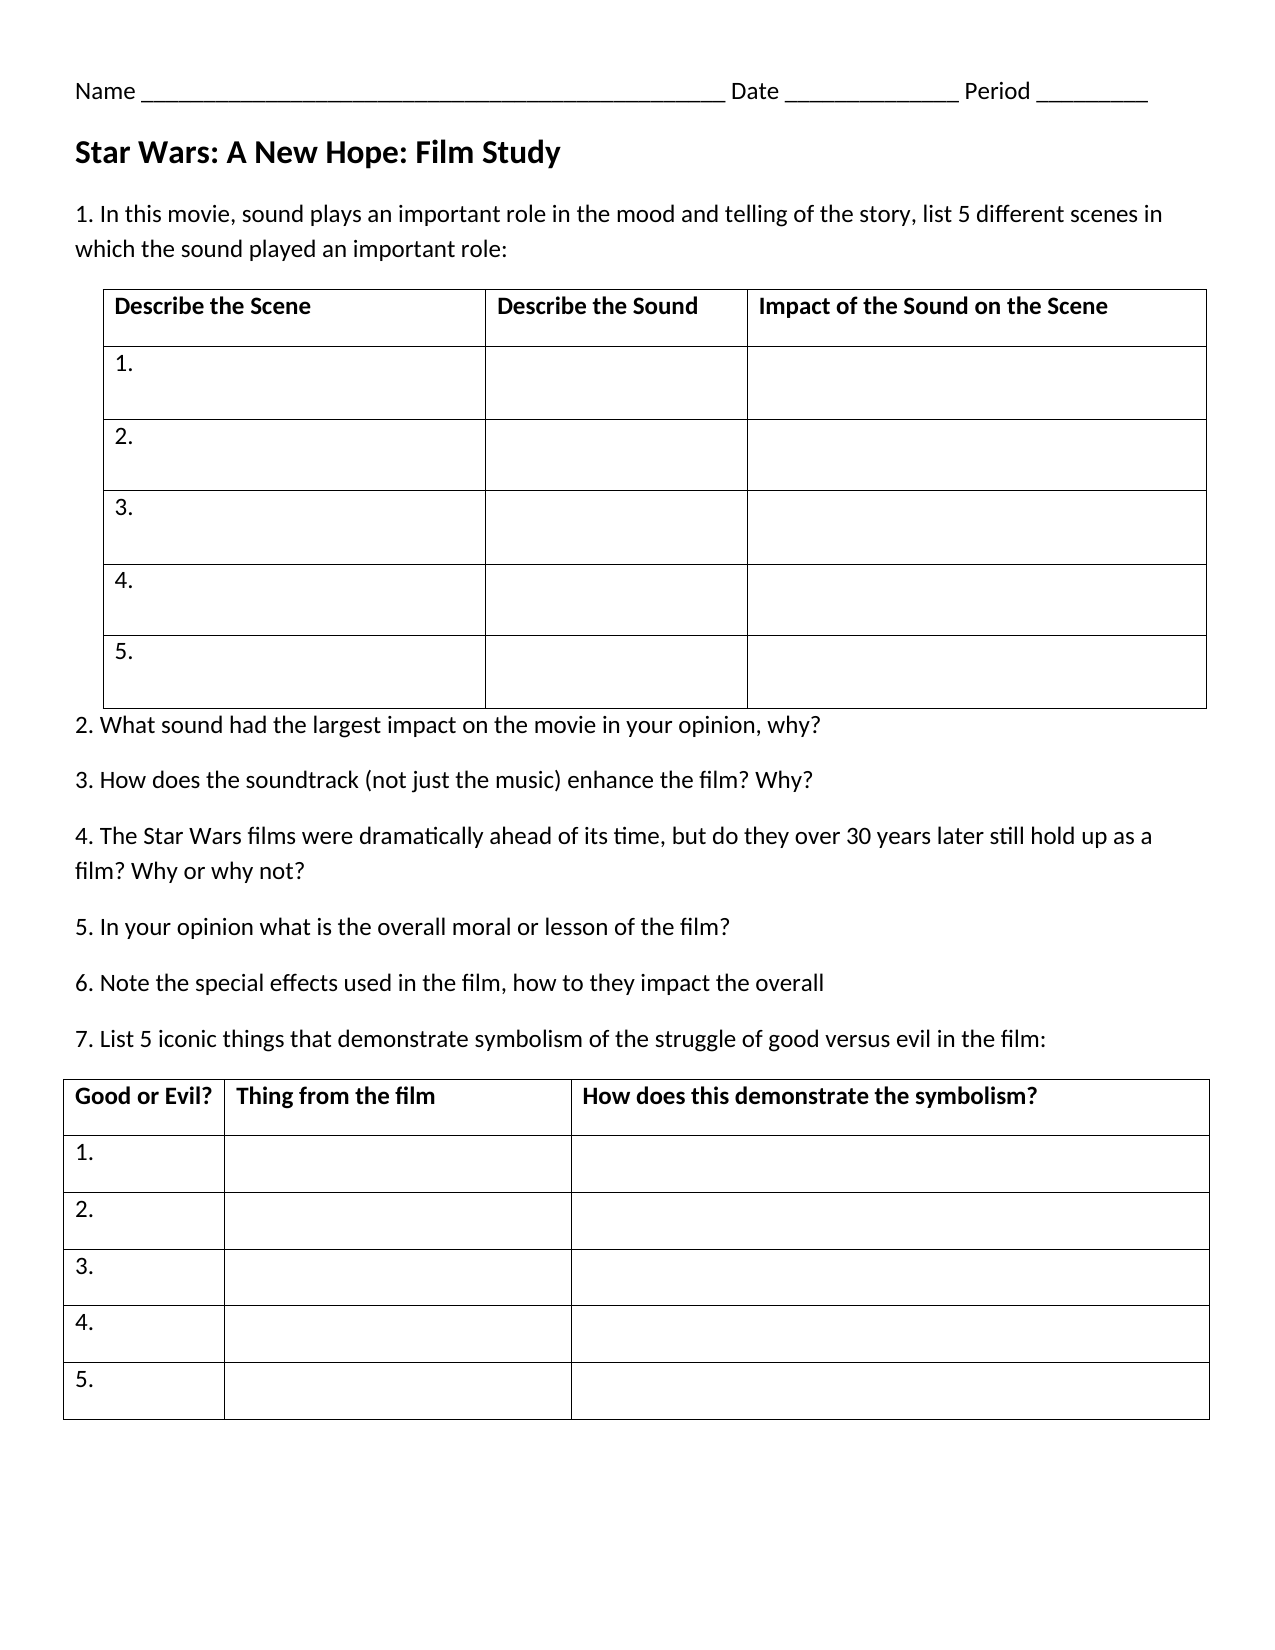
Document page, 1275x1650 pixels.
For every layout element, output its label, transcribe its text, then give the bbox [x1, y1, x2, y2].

table_cell 1. [64, 1136, 224, 1192]
table_cell [572, 1193, 1209, 1249]
text 2. What sound had the largest impact on the movie in your opinion, why? [75, 709, 1200, 739]
table_cell [225, 1306, 571, 1362]
text 3. How does the soundtrack (not just the music) enhance the film? Why? [75, 764, 1200, 795]
text Star Wars: A New Hope: Film Study [75, 131, 1200, 172]
table_cell 4. [104, 565, 485, 634]
table_cell [748, 347, 1206, 419]
table_cell [748, 565, 1206, 634]
table_cell [572, 1363, 1209, 1419]
table_cell [225, 1193, 571, 1249]
table_cell 3. [64, 1250, 224, 1305]
text 5. In your opinion what is the overall moral or lesson of the film? [75, 911, 1200, 942]
table_cell [748, 636, 1206, 708]
table_header Good or Evil? [64, 1080, 224, 1135]
table_header Impact of the Sound on the Scene [748, 290, 1206, 346]
table_cell 4. [64, 1306, 224, 1362]
table_header Thing from the film [225, 1080, 571, 1135]
table_cell 5. [64, 1363, 224, 1419]
table_cell [486, 636, 747, 708]
text 1. In this movie, sound plays an important role in the mood and telling of the story, list 5 different scenes in which the sound played an important role: [75, 198, 1200, 264]
text 6. Note the special effects used in the film, how to they impact the overall [75, 967, 1200, 998]
table_cell 5. [104, 636, 485, 708]
table_cell [572, 1136, 1209, 1192]
text 7. List 5 iconic things that demonstrate symbolism of the struggle of good versus evil in the film: [75, 1023, 1200, 1053]
table_cell [486, 420, 747, 490]
table_header Describe the Sound [486, 290, 747, 346]
table_cell [486, 347, 747, 419]
table_cell 2. [64, 1193, 224, 1249]
table_cell 1. [104, 347, 485, 419]
table_cell [486, 491, 747, 563]
table_cell [486, 565, 747, 634]
table_cell [225, 1136, 571, 1192]
table_cell [225, 1363, 571, 1419]
text 4. The Star Wars films were dramatically ahead of its time, but do they over 30 years later still hold up as a film? Why or why not? [75, 820, 1200, 886]
table_cell [572, 1306, 1209, 1362]
table_header Describe the Scene [104, 290, 485, 346]
table_cell 3. [104, 491, 485, 563]
table_cell [748, 491, 1206, 563]
table_cell 2. [104, 420, 485, 490]
table_header How does this demonstrate the symbolism? [572, 1080, 1209, 1135]
table_cell [748, 420, 1206, 490]
text Name _______________________________________________ Date ______________ Period _________ [75, 75, 1200, 106]
table_cell [225, 1250, 571, 1305]
table_cell [572, 1250, 1209, 1305]
